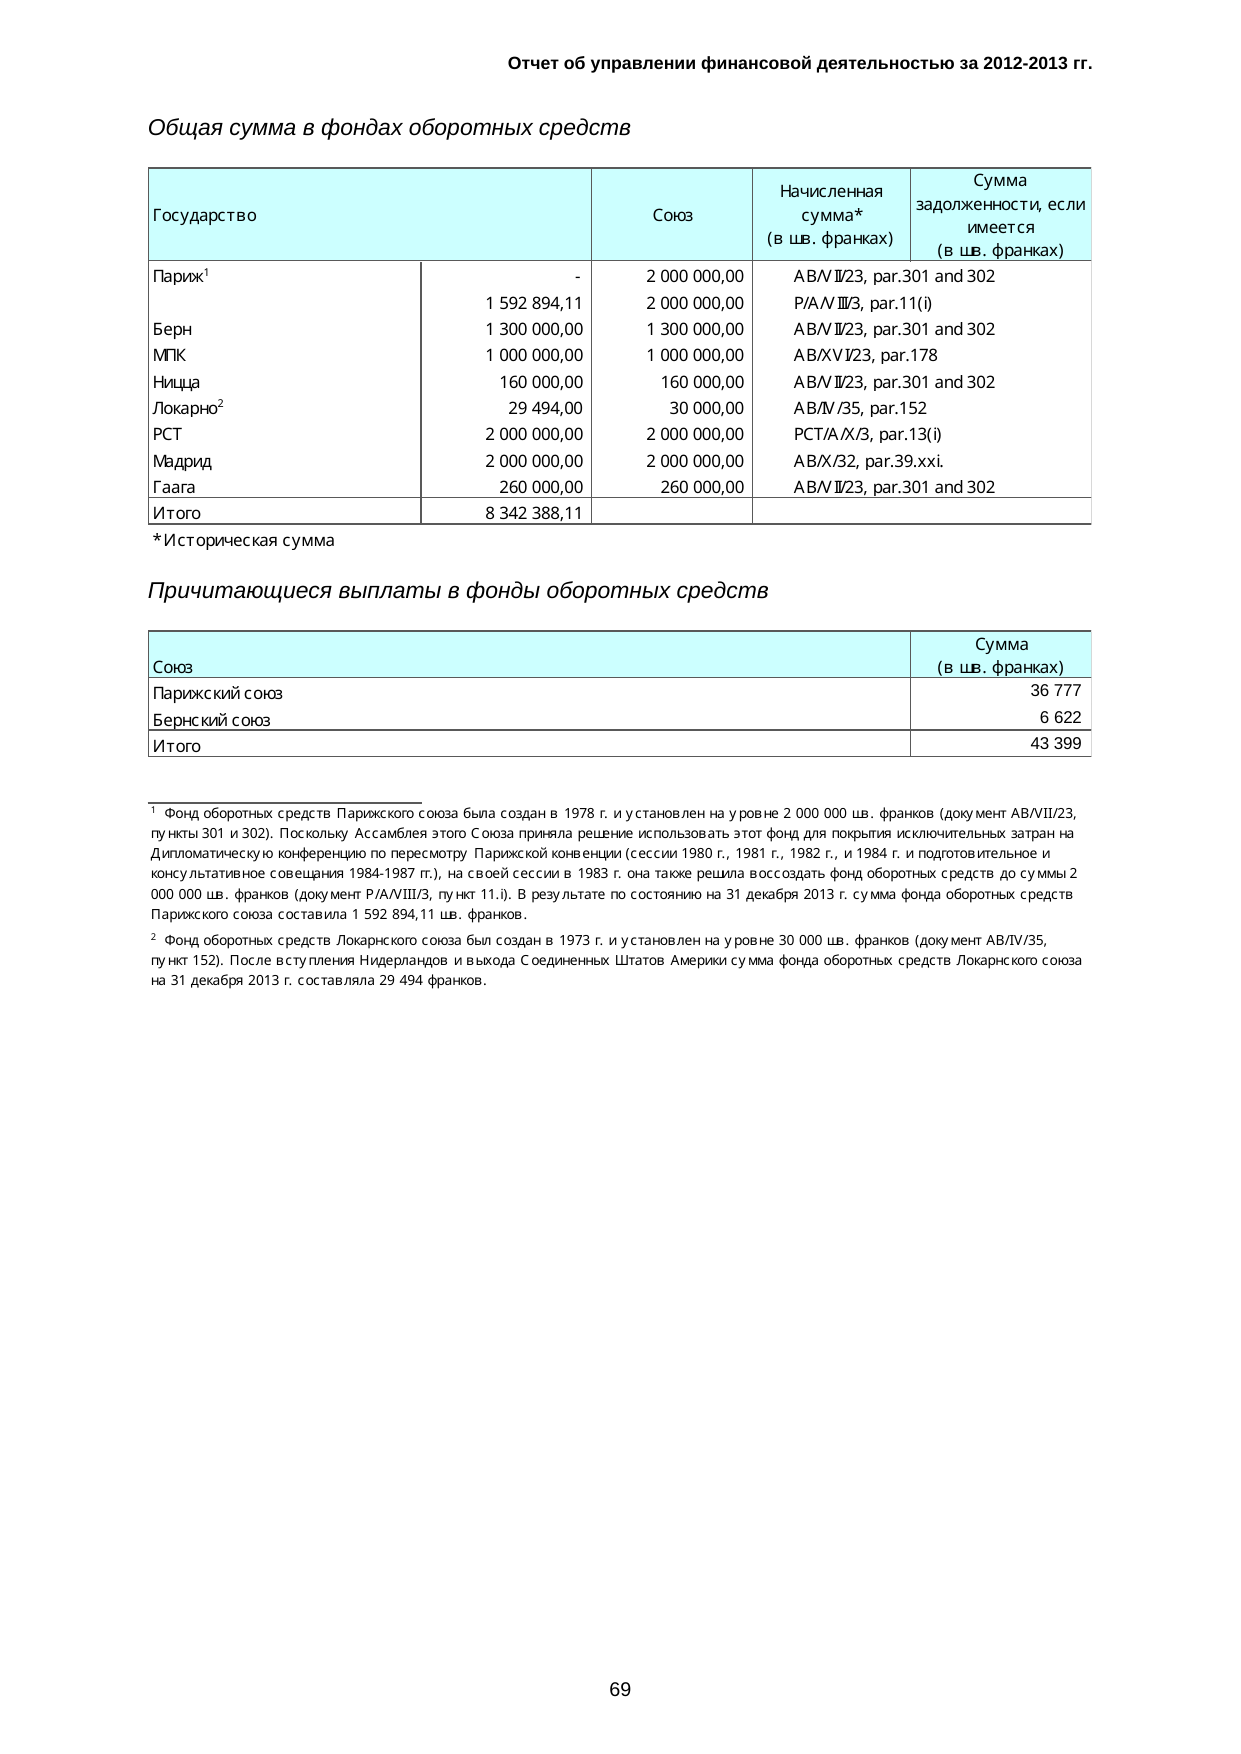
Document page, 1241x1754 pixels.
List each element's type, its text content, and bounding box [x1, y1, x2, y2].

text Общая сумма в фондах оборотных средств [148, 114, 1092, 141]
text Причитающиеся выплаты в фонды оборотных средств [148, 577, 1092, 604]
